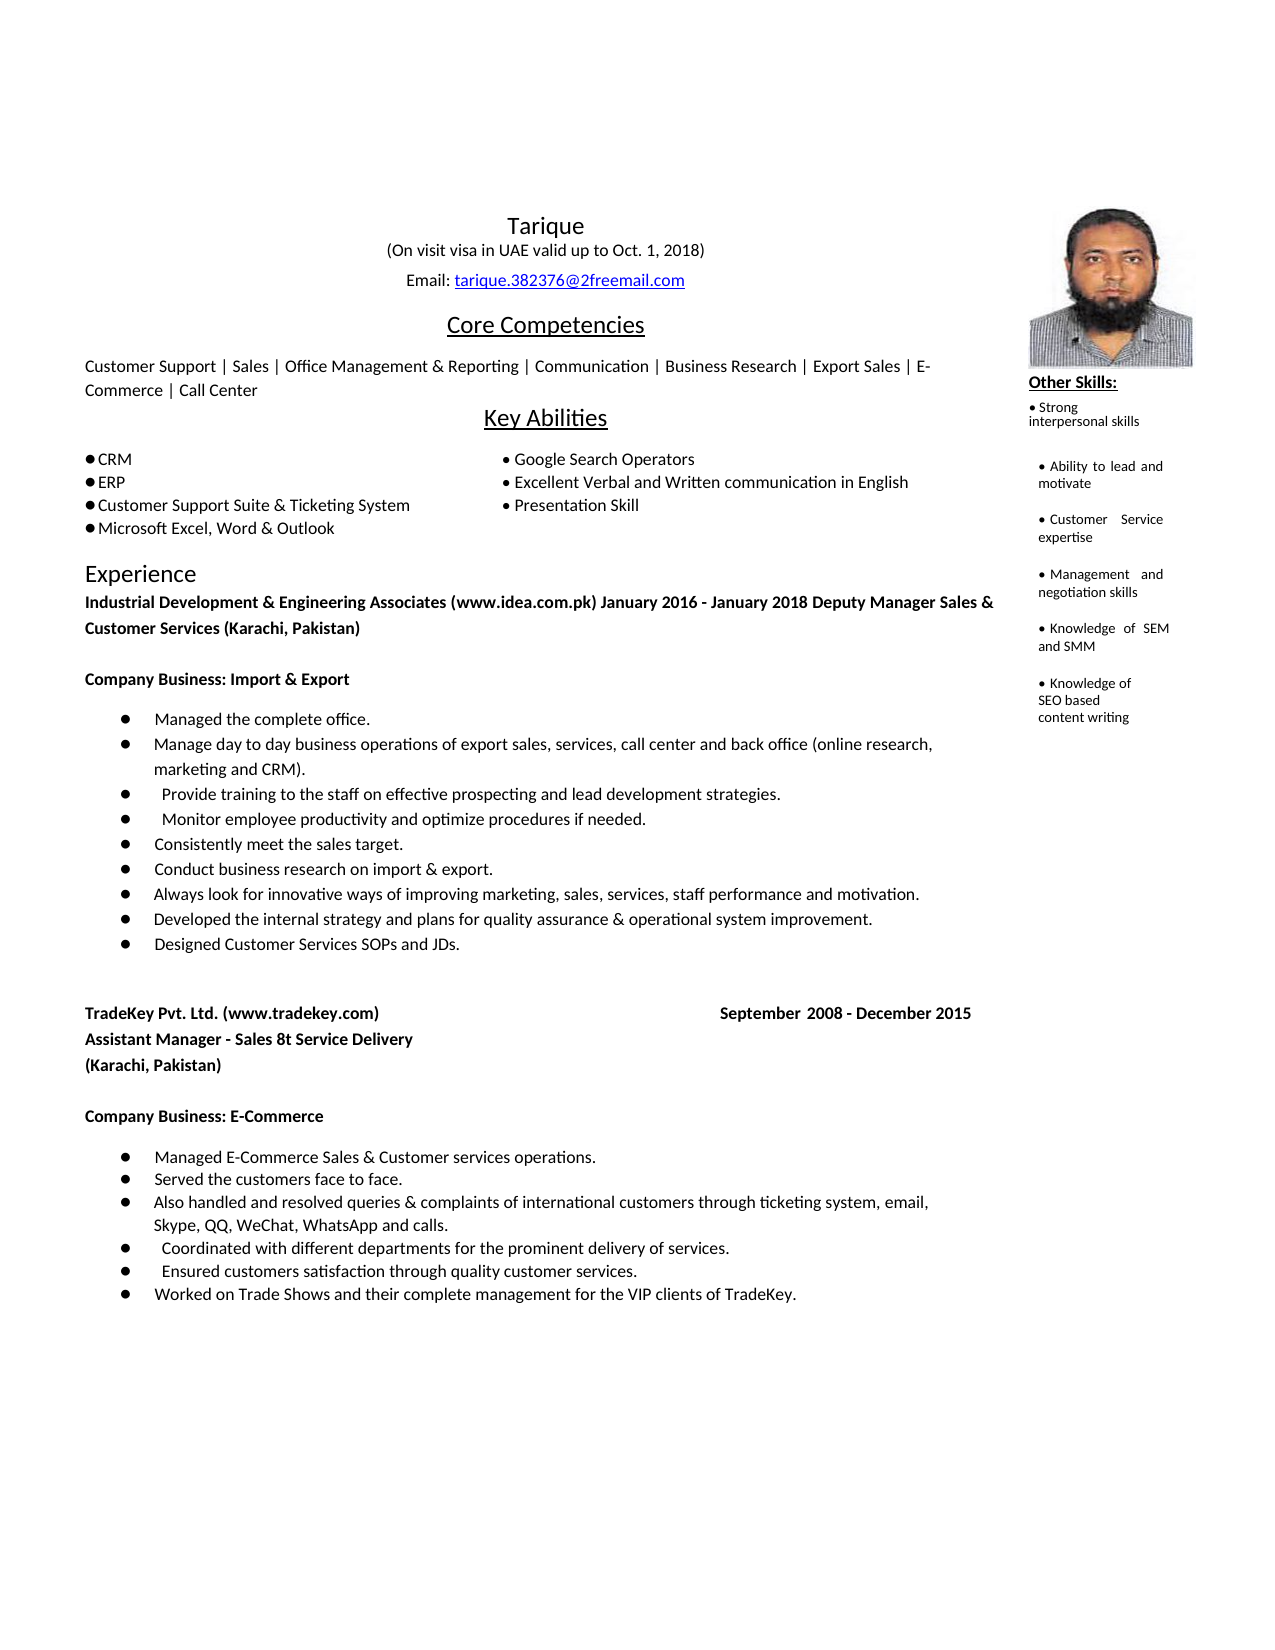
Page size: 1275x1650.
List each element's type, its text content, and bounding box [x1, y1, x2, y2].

list Manage day to day business operations of export sales, services, call center and back office (online research, marketing and CRM). [120, 731, 1007, 781]
subtitle Tarique [83, 214, 1009, 239]
list Knowledge of SEO based content writing [1038, 675, 1136, 726]
list CRM • Google Search Operators [85, 447, 1009, 470]
text Other Skills: [1028, 374, 1158, 392]
list Ability to lead and motivate [1038, 458, 1163, 492]
text Assistant Manager - Sales 8t Service Delivery (Karachi, Pakistan) [85, 1024, 471, 1077]
text TradeKey Pvt. Ltd. (www.tradekey.com) September 2008 - December 2015 [85, 998, 1009, 1024]
list Always look for innovative ways of improving marketing, sales, services, staff performance and motivation. [120, 881, 971, 906]
list Microsoft Excel, Word & Outlook [85, 516, 1009, 539]
text Customer Support | Sales | Office Management & Reporting | Communication | Business Research | Export Sales | E-Commerce | Call Center [85, 353, 1007, 401]
subtitle Experience [85, 563, 1009, 588]
text Industrial Development & Engineering Associates (www.idea.com.pk) January 2016 - January 2018 Deputy Manager Sales & Customer Services (Karachi, Pakistan) [85, 588, 1007, 640]
text Company Business: Import & Export [85, 671, 1009, 689]
text Core Competencies [83, 307, 1009, 340]
list Coordinated with different departments for the prominent delivery of services. [120, 1236, 1009, 1259]
list Knowledge of SEM and SMM [1038, 619, 1169, 656]
text • Strong [1028, 401, 1158, 415]
list Consistently meet the sales target. [120, 831, 1009, 856]
list Customer Support Suite & Ticketing System • Presentation Skill [85, 493, 1009, 516]
list Developed the internal strategy and plans for quality assurance & operational system improvement. [120, 906, 892, 931]
list Worked on Trade Shows and their complete management for the VIP clients of TradeKey. [120, 1282, 1009, 1306]
text (On visit visa in UAE valid up to Oct. 1, 2018) [83, 243, 1009, 260]
list Conduct business research on import & export. [120, 856, 1009, 881]
list Provide training to the staff on effective prospecting and lead development strategies. [120, 781, 1009, 806]
list Designed Customer Services SOPs and JDs. [120, 931, 1009, 956]
list Managed the complete office. [120, 706, 1009, 731]
list Also handled and resolved queries & complaints of international customers through ticketing system, email, Skype, QQ, WeChat, WhatsApp and calls. [120, 1190, 961, 1236]
list Served the customers face to face. [120, 1167, 1009, 1190]
list Ensured customers satisfaction through quality customer services. [120, 1259, 1009, 1282]
list Monitor employee productivity and optimize procedures if needed. [120, 806, 1009, 831]
list ERP • Excellent Verbal and Written communication in English [85, 470, 1009, 493]
text interpersonal skills [1028, 415, 1158, 430]
list Management and negotiation skills [1038, 565, 1163, 601]
text Email: tarique.382376@2freemail.com [83, 260, 1009, 293]
subtitle Key Abilities [83, 407, 1009, 432]
list Managed E-Commerce Sales & Customer services operations. [120, 1149, 1009, 1167]
list Customer Service expertise [1038, 510, 1163, 546]
text Company Business: E-Commerce [85, 1108, 1009, 1126]
picture [1028, 206, 1196, 369]
